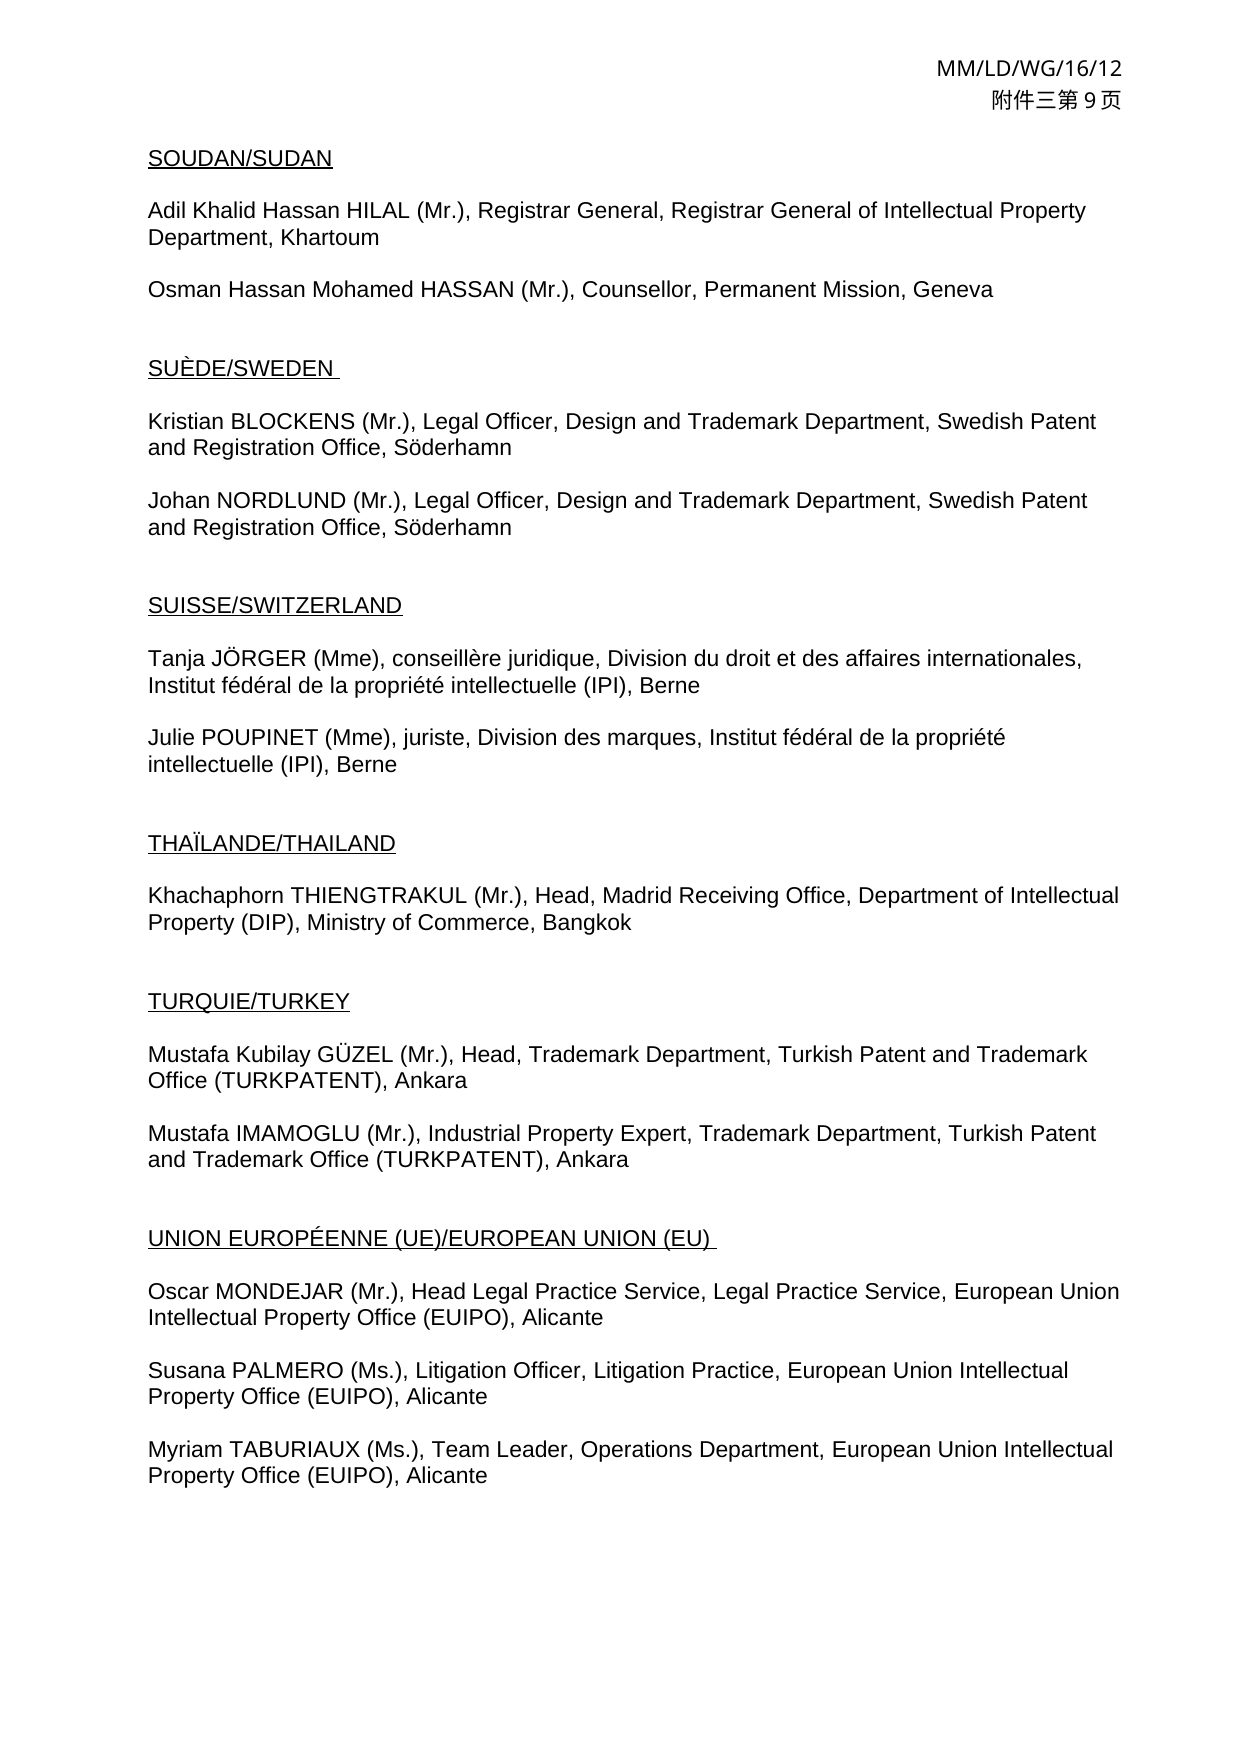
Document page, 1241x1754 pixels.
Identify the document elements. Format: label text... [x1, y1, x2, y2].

text Susana PALMERO (Ms.), Litigation Officer, Litigation Practice, European Union Intellectual Property Office (EUIPO), Alicante [148, 1357, 1122, 1409]
text Julie POUPINET (Mme), juriste, Division des marques, Institut fédéral de la propriété intellectuelle (IPI), Berne [148, 724, 1122, 777]
text TURQUIE/TURKEY [148, 988, 1122, 1014]
text Osman Hassan Mohamed HASSAN (Mr.), Counsellor, Permanent Mission, Geneva [148, 276, 1122, 303]
text SOUDAN/SUDAN [148, 144, 1122, 171]
text THAÏLANDE/THAILAND [148, 830, 1122, 856]
text UNION EUROPÉENNE (UE)/EUROPEAN UNION (EU) [148, 1225, 1122, 1251]
text Mustafa IMAMOGLU (Mr.), Industrial Property Expert, Trademark Department, Turkish Patent and Trademark Office (TURKPATENT), Ankara [148, 1119, 1122, 1172]
text SUISSE/SWITZERLAND [148, 592, 1122, 619]
text Kristian BLOCKENS (Mr.), Legal Officer, Design and Trademark Department, Swedish Patent and Registration Office, Söderhamn [148, 408, 1122, 461]
text Mustafa Kubilay GÜZEL (Mr.), Head, Trademark Department, Turkish Patent and Trademark Office (TURKPATENT), Ankara [148, 1041, 1122, 1093]
text Khachaphorn THIENGTRAKUL (Mr.), Head, Madrid Receiving Office, Department of Intellectual Property (DIP), Ministry of Commerce, Bangkok [148, 882, 1122, 935]
text Johan NORDLUND (Mr.), Legal Officer, Design and Trademark Department, Swedish Patent and Registration Office, Söderhamn [148, 487, 1122, 540]
text Tanja JÖRGER (Mme), conseillère juridique, Division du droit et des affaires internationales, Institut fédéral de la propriété intellectuelle (IPI), Berne [148, 645, 1122, 698]
text SUÈDE/SWEDEN [148, 355, 1122, 382]
text Oscar MONDEJAR (Mr.), Head Legal Practice Service, Legal Practice Service, European Union Intellectual Property Office (EUIPO), Alicante [148, 1278, 1122, 1330]
text Adil Khalid Hassan HILAL (Mr.), Registrar General, Registrar General of Intellectual Property Department, Khartoum [148, 197, 1122, 250]
text Myriam TABURIAUX (Ms.), Team Leader, Operations Department, European Union Intellectual Property Office (EUIPO), Alicante [148, 1436, 1122, 1488]
